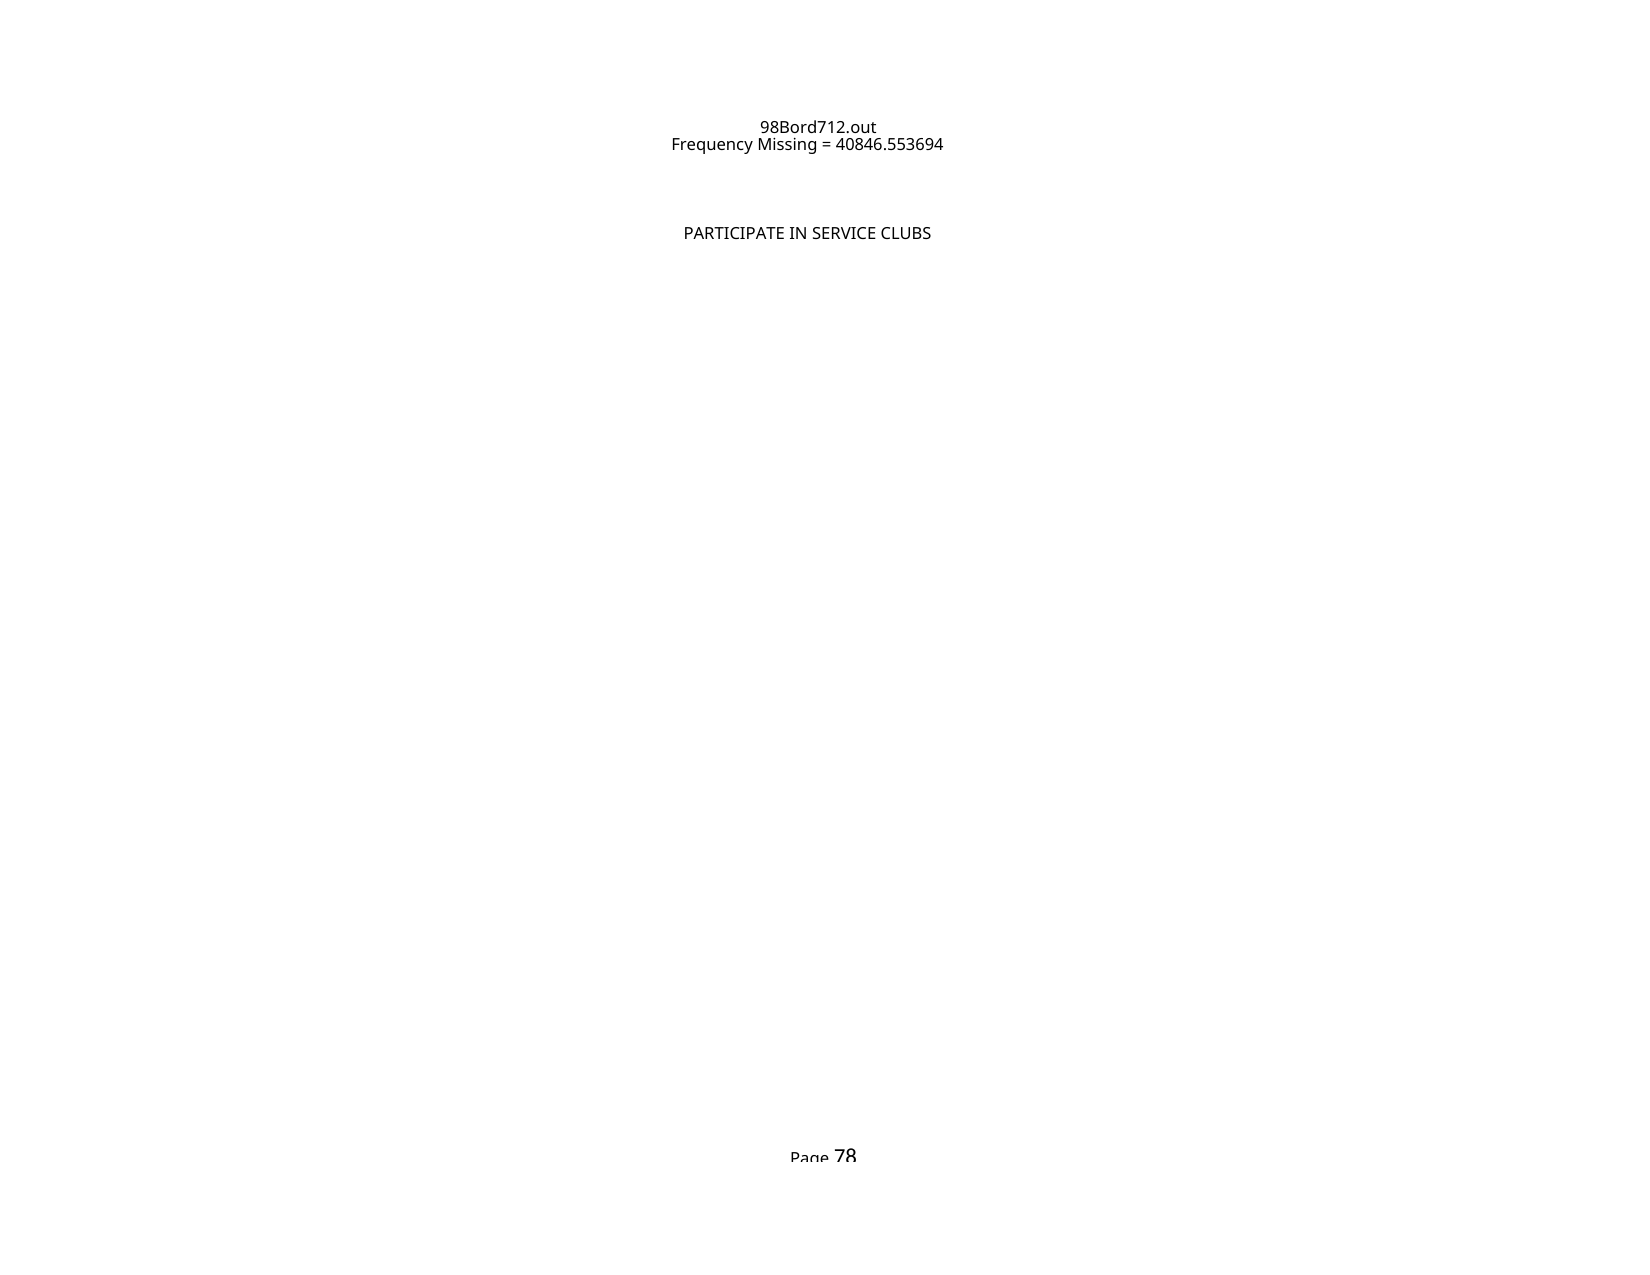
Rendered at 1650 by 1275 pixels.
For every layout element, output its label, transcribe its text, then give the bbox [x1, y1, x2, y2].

text Frequency Missing = 40846.553694 [643, 132, 972, 155]
text PARTICIPATE IN SERVICE CLUBS [663, 222, 952, 244]
